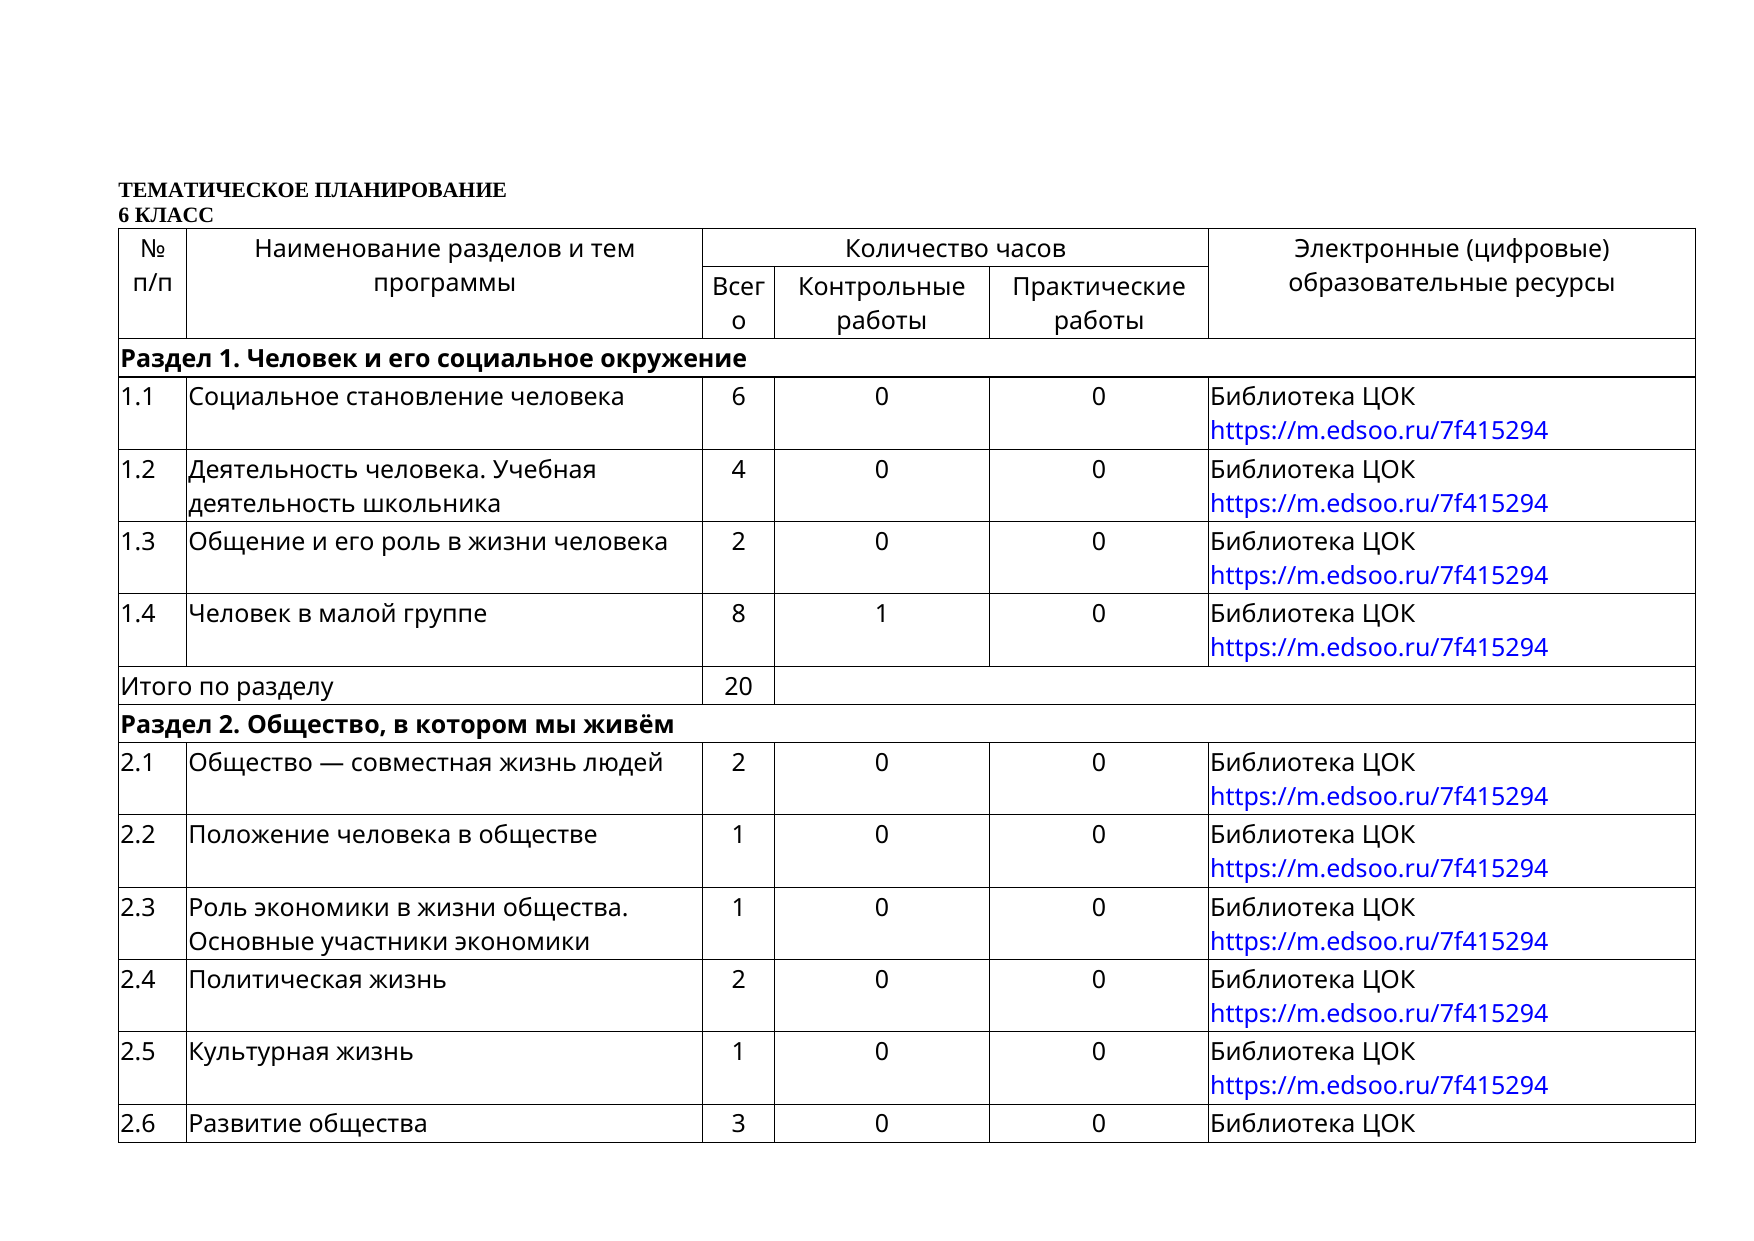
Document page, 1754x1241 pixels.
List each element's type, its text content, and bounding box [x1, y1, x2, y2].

table_header Количество часов [703, 229, 1208, 266]
table_cell Итого по разделу [119, 667, 702, 704]
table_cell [1209, 1032, 1695, 1103]
table_cell 0 [990, 1032, 1208, 1103]
table_cell Библиотека ЦОК https://m.edsoo.ru/7f415294 [1209, 522, 1695, 593]
table_cell [775, 667, 1695, 704]
table_cell Раздел 1. Человек и его социальное окружение [119, 339, 1695, 376]
table_header Электронные (цифровые) образовательные ресурсы [1209, 229, 1695, 338]
table_cell Человек в малой группе [187, 594, 702, 666]
table_cell 1.2 [119, 450, 186, 521]
table_cell 8 [703, 594, 774, 666]
table_cell 3 [703, 1105, 774, 1142]
table_cell 0 [990, 1105, 1208, 1142]
table_cell 2.1 [119, 743, 186, 814]
table_cell Положение человека в обществе [187, 815, 702, 887]
table_cell Библиотека ЦОК https://m.edsoo.ru/7f415294 [1209, 378, 1695, 449]
table_cell Библиотека ЦОК https://m.edsoo.ru/7f415294 [1209, 450, 1695, 521]
table_cell 0 [990, 743, 1208, 814]
table_cell 0 [990, 888, 1208, 959]
table_cell 0 [990, 522, 1208, 593]
table_cell 20 [703, 667, 774, 704]
table_cell 2 [703, 743, 774, 814]
table_cell 2.5 [119, 1032, 186, 1103]
table_cell Деятельность человека. Учебная деятельность школьника [187, 450, 702, 521]
table_cell 2.3 [119, 888, 186, 959]
table_cell Общество — совместная жизнь людей [187, 743, 702, 814]
table_cell 1 [703, 888, 774, 959]
table_cell 0 [775, 450, 989, 521]
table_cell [1209, 960, 1695, 1031]
table_cell Социальное становление человека [187, 378, 702, 449]
table_cell Всего [703, 267, 774, 338]
table_cell Общение и его роль в жизни человека [187, 522, 702, 593]
table_cell 0 [775, 378, 989, 449]
table_cell 0 [990, 815, 1208, 887]
table_cell Практические работы [990, 267, 1208, 338]
table_cell Культурная жизнь [187, 1032, 702, 1103]
table_cell 1 [703, 815, 774, 887]
table_cell 0 [775, 522, 989, 593]
table_cell 2 [703, 960, 774, 1031]
table_cell 0 [775, 815, 989, 887]
table_header № п/п [119, 229, 186, 338]
table_header Наименование разделов и тем программы [187, 229, 702, 338]
table_cell 0 [990, 450, 1208, 521]
table_cell 0 [775, 1105, 989, 1142]
table_cell 6 [703, 378, 774, 449]
table_cell 0 [990, 594, 1208, 666]
table_cell 0 [775, 888, 989, 959]
table_cell 1 [775, 594, 989, 666]
table_cell 4 [703, 450, 774, 521]
table_cell 0 [990, 378, 1208, 449]
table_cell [1209, 1105, 1695, 1142]
table_cell Контрольные работы [775, 267, 989, 338]
table_cell Библиотека ЦОК https://m.edsoo.ru/7f415294 [1209, 743, 1695, 814]
table_cell 0 [775, 743, 989, 814]
table_cell Библиотека ЦОК https://m.edsoo.ru/7f415294 [1209, 594, 1695, 666]
text 6 КЛАСС [118, 202, 1636, 228]
table_cell Библиотека ЦОК https://m.edsoo.ru/7f415294 [1209, 888, 1695, 959]
table_cell 2.2 [119, 815, 186, 887]
table_cell Роль экономики в жизни общества. Основные участники экономики [187, 888, 702, 959]
table_cell 1.3 [119, 522, 186, 593]
table_cell Развитие общества [187, 1105, 702, 1142]
table_cell 0 [775, 1032, 989, 1103]
table_cell Политическая жизнь [187, 960, 702, 1031]
table_cell 0 [990, 960, 1208, 1031]
table_cell 2.6 [119, 1105, 186, 1142]
text ТЕМАТИЧЕСКОЕ ПЛАНИРОВАНИЕ [118, 177, 1636, 202]
table_cell 2.4 [119, 960, 186, 1031]
table_cell 1.4 [119, 594, 186, 666]
table_cell Библиотека ЦОК https://m.edsoo.ru/7f415294 [1209, 815, 1695, 887]
table_cell 1.1 [119, 378, 186, 449]
table_cell Раздел 2. Общество, в котором мы живём [119, 705, 1695, 742]
table_cell 2 [703, 522, 774, 593]
table_cell 0 [775, 960, 989, 1031]
table_cell 1 [703, 1032, 774, 1103]
